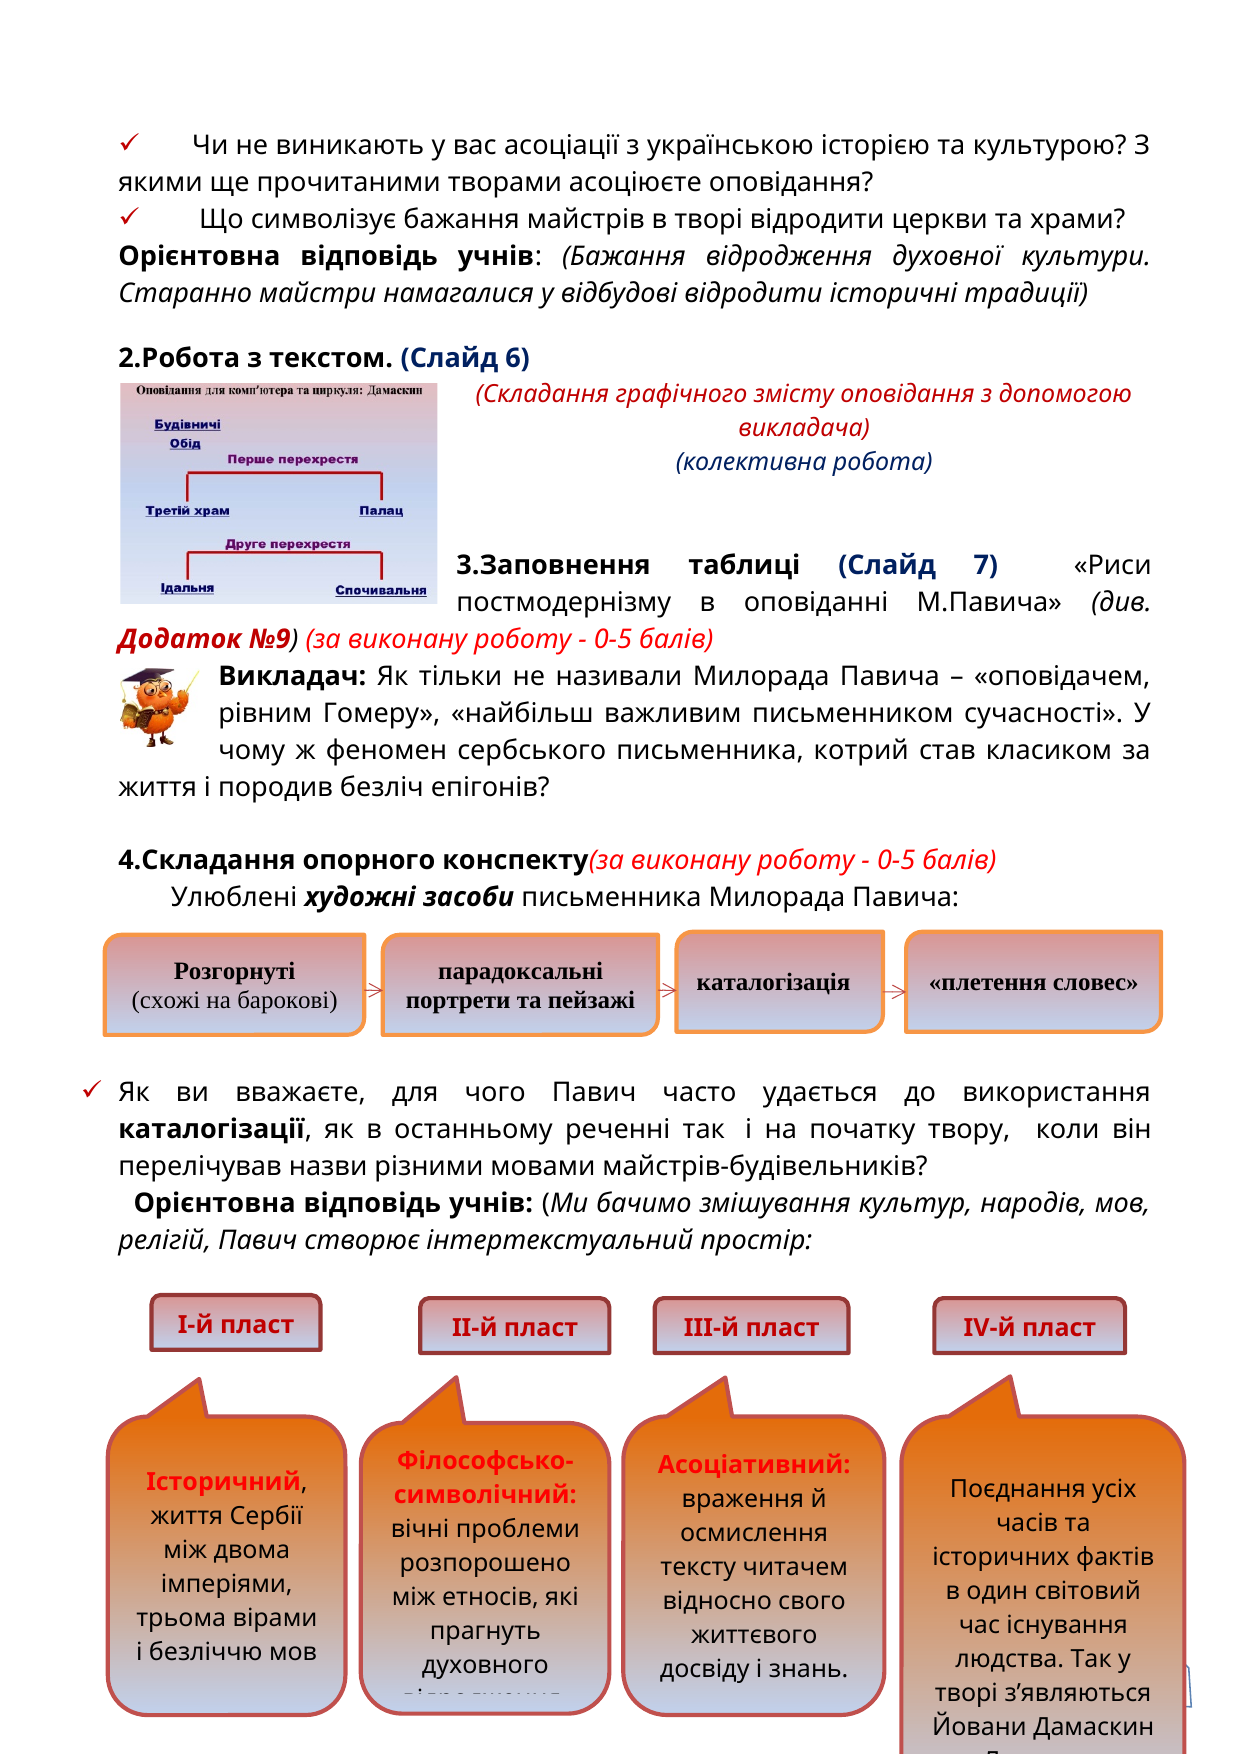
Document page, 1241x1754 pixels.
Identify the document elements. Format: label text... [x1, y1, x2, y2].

list 2.Робота з текстом. (Слайд 6) [118, 339, 1152, 376]
text Орієнтовна відповідь учнів: (Бажання відродження духовної культури. Старанно майстри намагалися у відбудові відродити історичні традиції) [118, 236, 1152, 310]
text 3.Заповнення таблиці (Слайд 7) «Риси постмодернізму в оповіданні М.Павича» (див. Додаток №9) (за виконану роботу - 0-5 балів) [118, 546, 1152, 656]
picture [120, 383, 438, 604]
list Як ви вважаєте, для чого Павич часто удається до використання каталогізації, як в останньому реченні так і на початку твору, коли він перелічував назви різними мовами майстрів-будівельників? [81, 1073, 1152, 1183]
text 4.Складання опорного конспекту(за виконану роботу - 0-5 балів) [118, 841, 1152, 878]
picture [120, 668, 200, 747]
text Викладач: Як тільки не називали Милорада Павича – «оповідачем, рівним Гомеру», «найбільш важливим письменником сучасності». У чому ж феномен сербського письменника, котрий став класиком за життя і породив безліч епігонів? [118, 656, 1152, 804]
text Орієнтовна відповідь учнів: (Ми бачимо змішування культур, народів, мов, релігій, Павич створює інтертекстуальний простір: [118, 1183, 1152, 1257]
list Улюблені художні засоби письменника Милорада Павича: [118, 878, 1152, 914]
list (колективна робота) [438, 444, 1152, 478]
list (Складання графічного змісту оповідання з допомогою викладача) [118, 376, 1152, 444]
list Чи не виникають у вас асоціації з українською історією та культурою? З якими ще прочитаними творами асоціюєте оповідання? [118, 126, 1152, 199]
list Що символізує бажання майстрів в творі відродити церкви та храми? [118, 199, 1152, 236]
